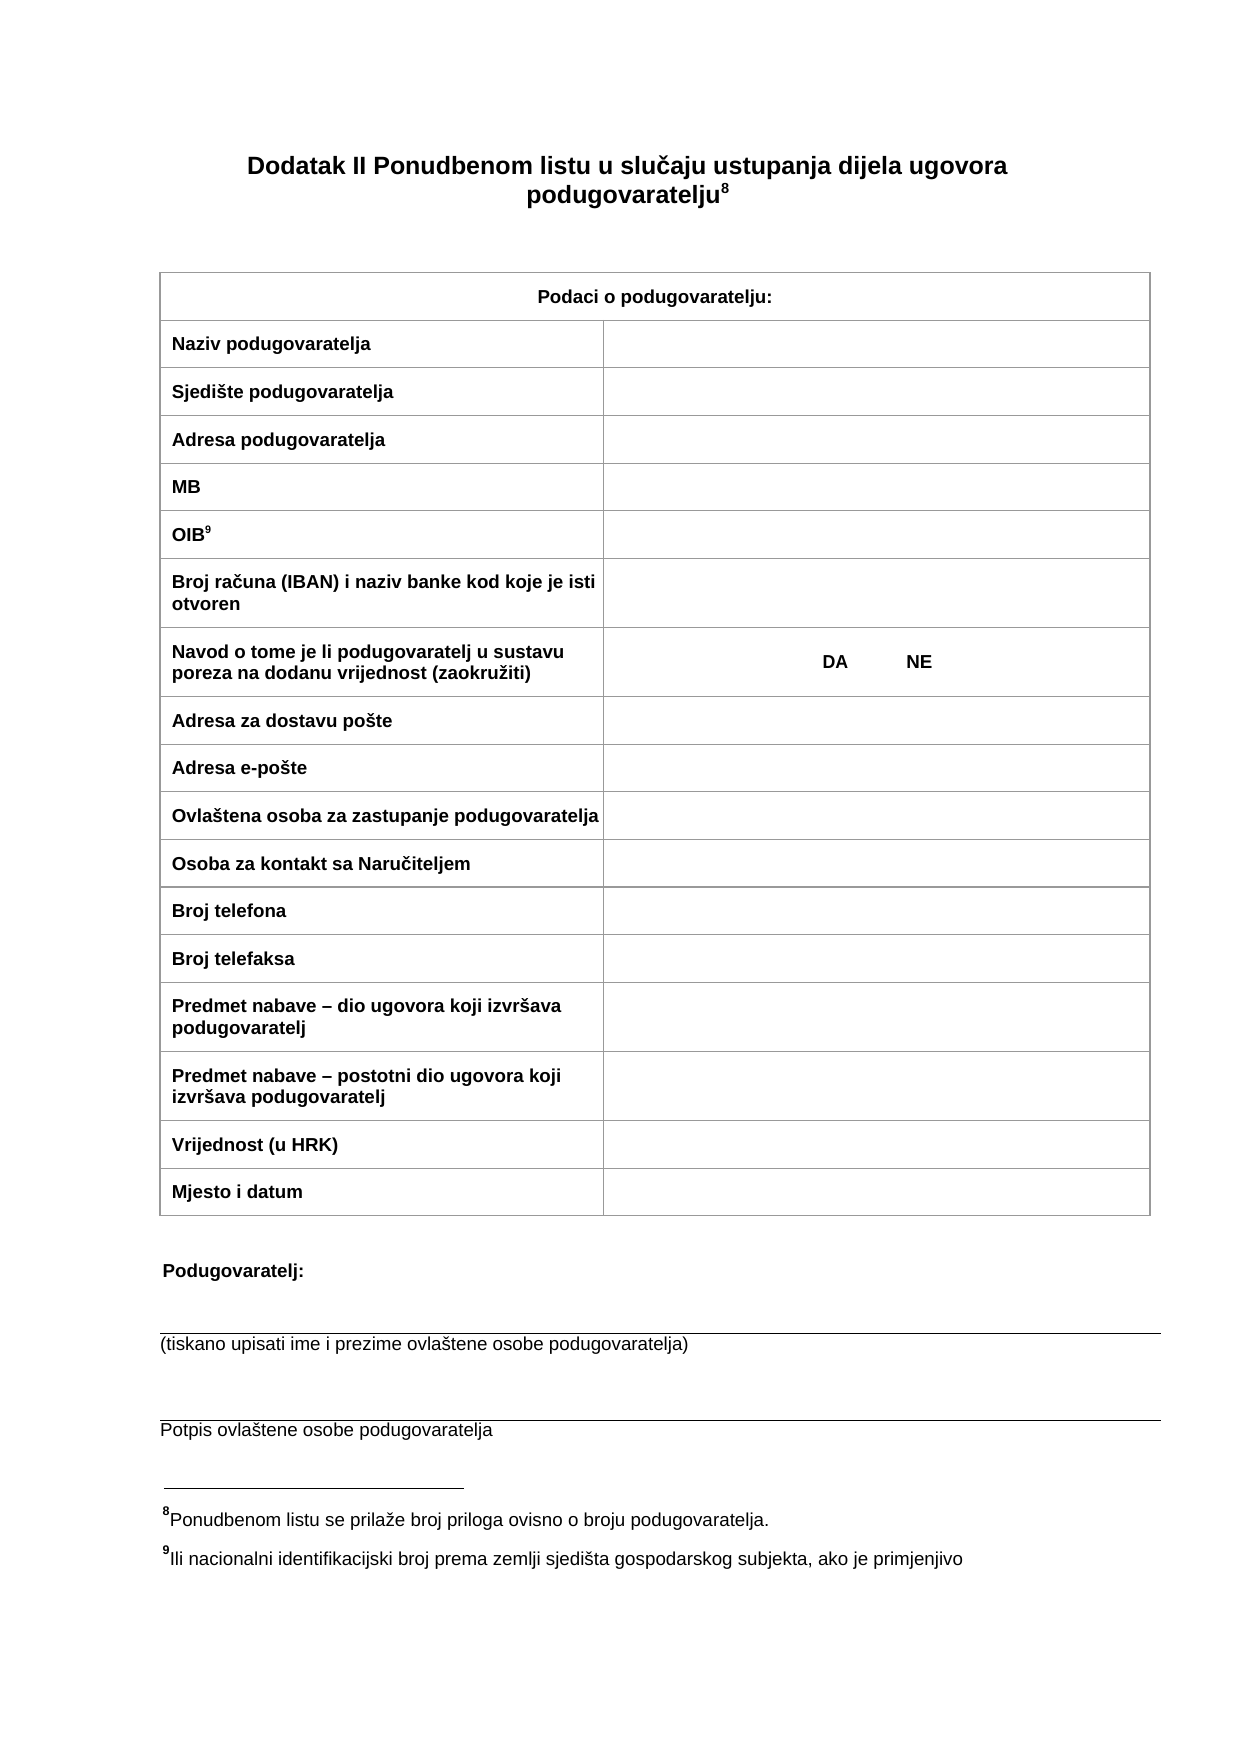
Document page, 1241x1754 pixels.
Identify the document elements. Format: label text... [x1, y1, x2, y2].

text 8Ponudbenom listu se prilaže broj priloga ovisno o broju podugovaratelja. [162, 1503, 1092, 1530]
table_cell [604, 745, 1149, 791]
table_cell [604, 321, 1149, 367]
table_cell Sjedište podugovaratelja [161, 368, 603, 415]
table_cell Naziv podugovaratelja [161, 321, 603, 367]
table_cell [604, 888, 1149, 934]
table_cell MB [161, 464, 603, 510]
table_cell Osoba za kontakt sa Naručiteljem [161, 840, 603, 886]
text Dodatak II Ponudbenom listu u slučaju ustupanja dijela ugovora podugovaratelju8 [162, 151, 1092, 208]
table_cell [604, 511, 1149, 558]
table_cell Adresa podugovaratelja [161, 416, 603, 462]
table_header Podaci o podugovaratelju: [161, 273, 1149, 320]
table_cell Potpis ovlaštene osobe podugovaratelja [160, 1421, 1161, 1441]
table_cell Vrijednost (u HRK) [161, 1121, 603, 1168]
table_cell [604, 368, 1149, 415]
table_cell Mjesto i datum [161, 1169, 603, 1215]
table_cell DA [604, 628, 877, 696]
table_cell [604, 935, 1149, 982]
table_cell Navod o tome je li podugovaratelj u sustavu poreza na dodanu vrijednost (zaokružiti) [161, 628, 603, 696]
table_cell [604, 559, 1149, 627]
table_cell Broj telefaksa [161, 935, 603, 982]
table_cell [604, 416, 1149, 462]
table_cell [604, 983, 1149, 1051]
table_cell [604, 840, 1149, 886]
table_cell NE [877, 628, 1149, 696]
text Podugovaratelj: [162, 1259, 972, 1281]
table_cell [604, 792, 1149, 839]
table_cell Adresa e-pošte [161, 745, 603, 791]
text 9Ili nacionalni identifikacijski broj prema zemlji sjedišta gospodarskog subjekta, ako je primjenjivo [162, 1542, 1092, 1569]
table_cell [604, 1121, 1149, 1168]
table_cell Broj telefona [161, 888, 603, 934]
table_header (tiskano upisati ime i prezime ovlaštene osobe podugovaratelja) [160, 1334, 1161, 1419]
table_cell Predmet nabave – dio ugovora koji izvršava podugovaratelj [161, 983, 603, 1051]
table_cell Broj računa (IBAN) i naziv banke kod koje je isti otvoren [161, 559, 603, 627]
table_cell [604, 464, 1149, 510]
table_cell [604, 1052, 1149, 1120]
table_cell [604, 1169, 1149, 1215]
table_cell Predmet nabave – postotni dio ugovora koji izvršava podugovaratelj [161, 1052, 603, 1120]
table_cell Ovlaštena osoba za zastupanje podugovaratelja [161, 792, 603, 839]
table_cell [604, 697, 1149, 744]
table_cell Adresa za dostavu pošte [161, 697, 603, 744]
table_cell OIB9 [161, 511, 603, 558]
